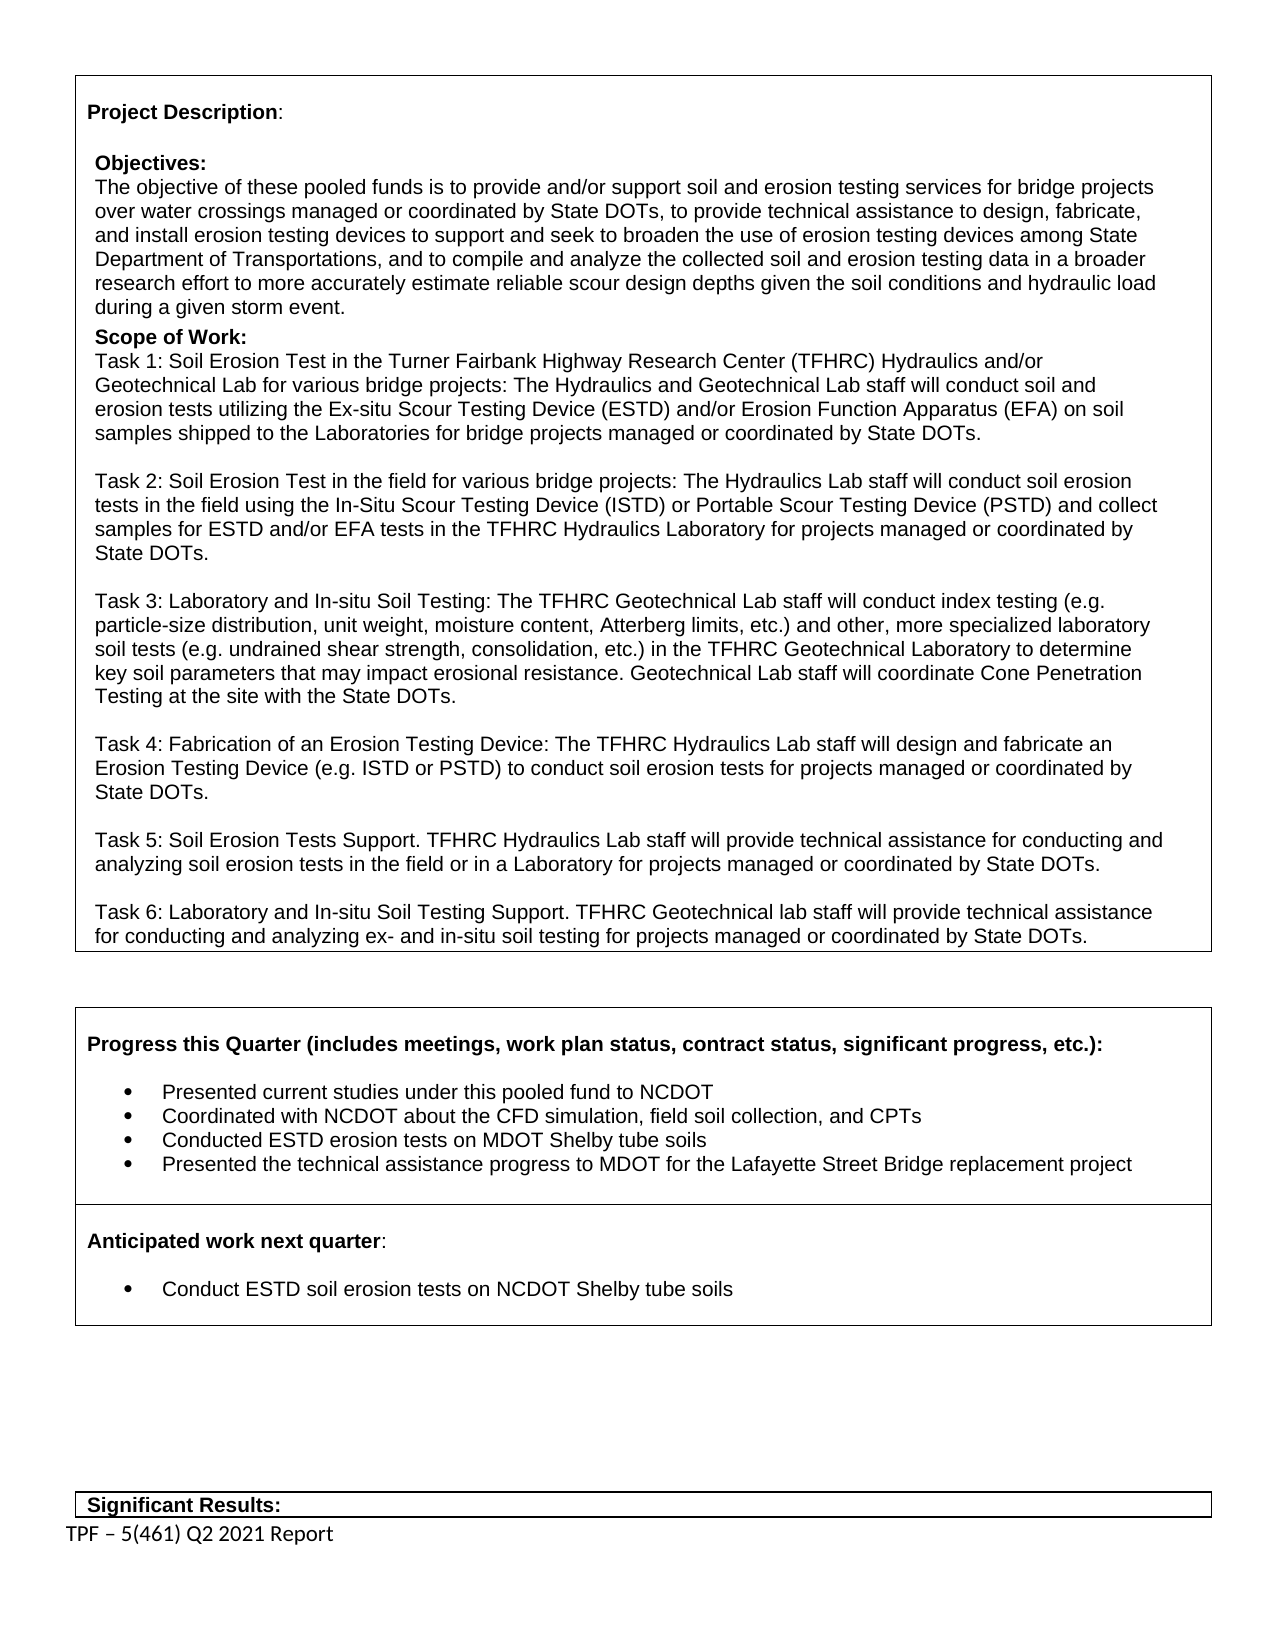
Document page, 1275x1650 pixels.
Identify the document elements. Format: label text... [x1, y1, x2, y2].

table_header Progress this Quarter (includes meetings, work plan status, contract status, significant progress, etc.): Presented current studies under this pooled fund to NCDOT Coordinated with NCDOT about the CFD simulation, field soil collection, and CPTs Conducted ESTD erosion tests on MDOT Shelby tube soils Presented the technical assistance progress to MDOT for the Lafayette Street Bridge replacement project [76, 1008, 1211, 1204]
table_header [76, 1493, 1211, 1516]
table_cell Anticipated work next quarter: Conduct ESTD soil erosion tests on NCDOT Shelby tube soils [76, 1205, 1211, 1325]
table_header Project Description: [76, 76, 1211, 951]
